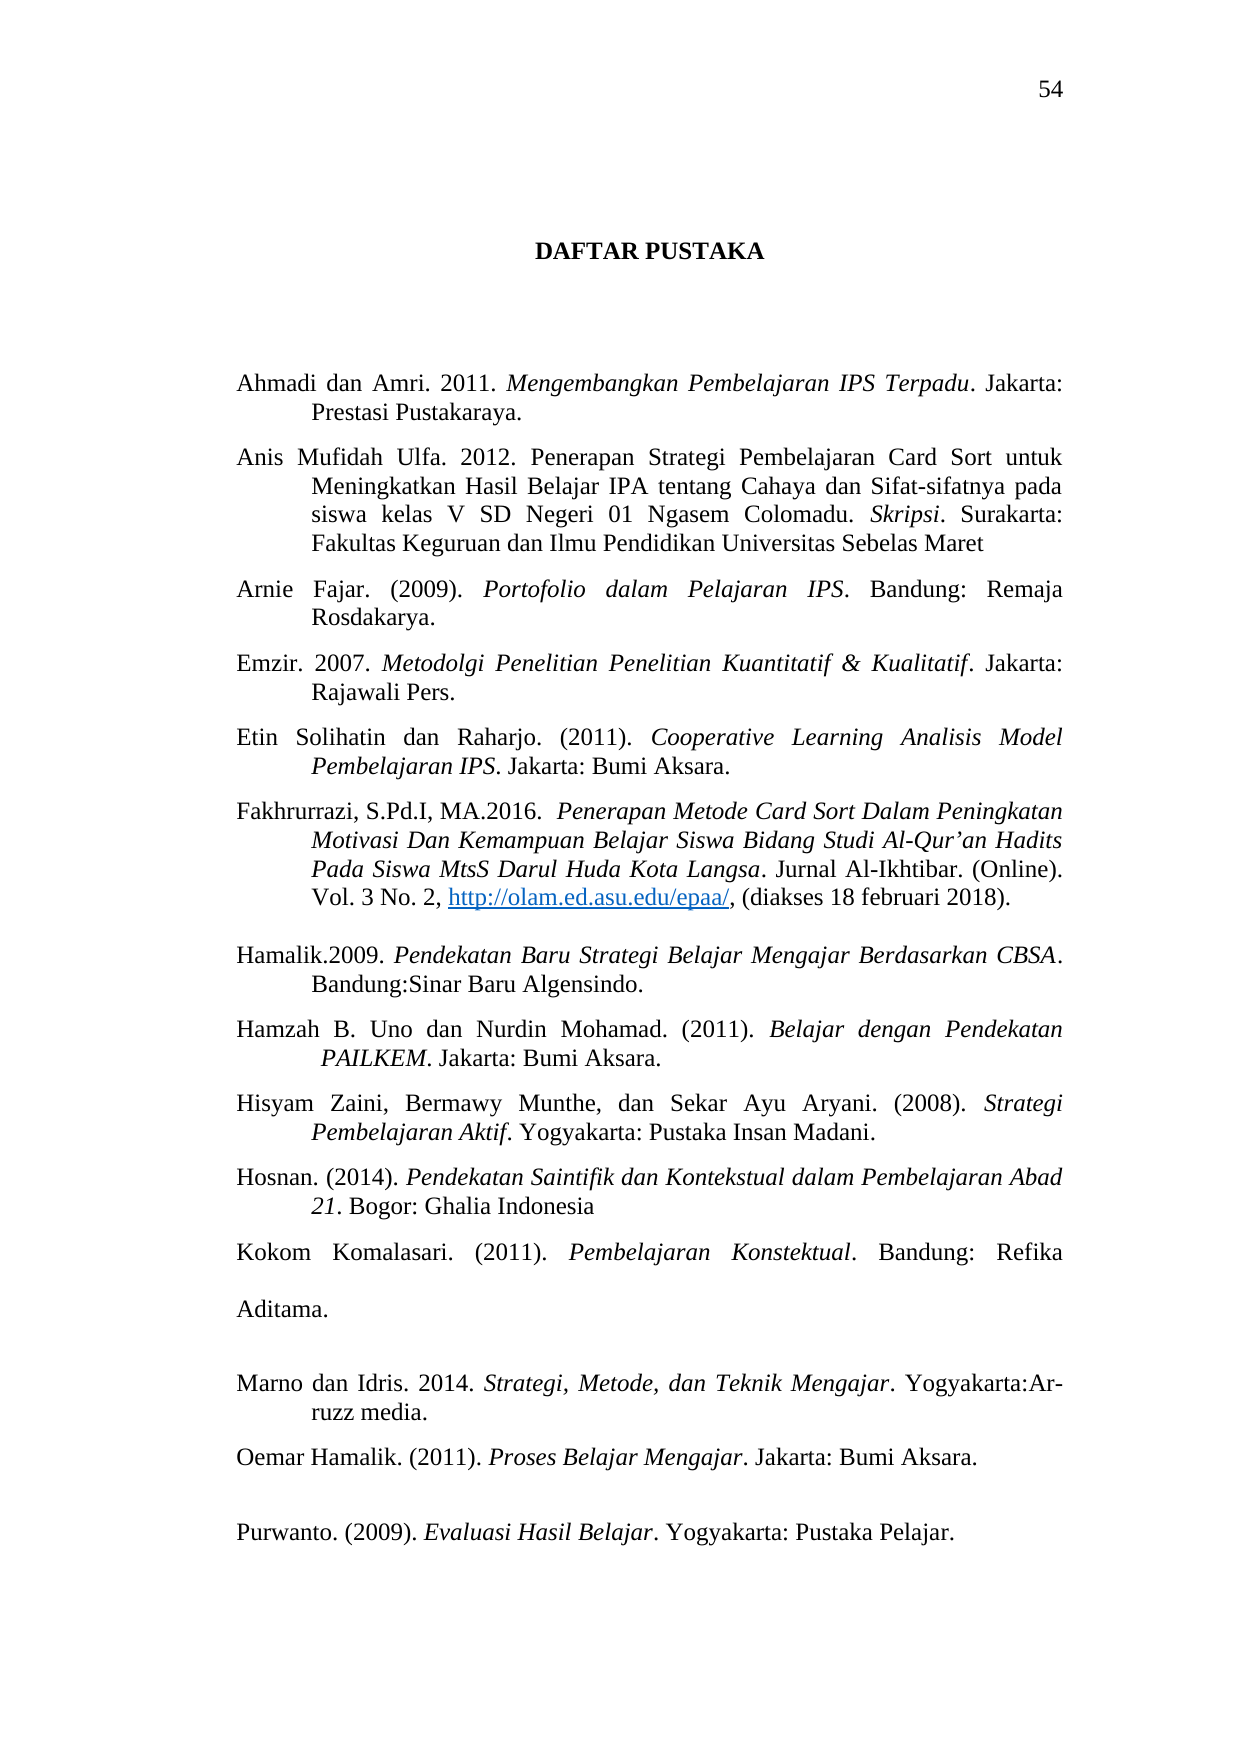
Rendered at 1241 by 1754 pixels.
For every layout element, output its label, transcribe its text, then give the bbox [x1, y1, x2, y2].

text Etin Solihatin dan Raharjo. (2011). Cooperative Learning Analisis Model Pembelajaran IPS. Jakarta: Bumi Aksara. [236, 722, 1063, 779]
text Emzir. 2007. Metodolgi Penelitian Penelitian Kuantitatif & Kualitatif. Jakarta: Rajawali Pers. [236, 648, 1063, 705]
text Fakhrurrazi, S.Pd.I, MA.2016. Penerapan Metode Card Sort Dalam Peningkatan Motivasi Dan Kemampuan Belajar Siswa Bidang Studi Al-Qur’an Hadits Pada Siswa MtsS Darul Huda Kota Langsa. Jurnal Al-Ikhtibar. (Online). Vol. 3 No. 2, http://olam.ed.asu.edu/epaa/, (diakses 18 februari 2018). [236, 796, 1063, 911]
text Anis Mufidah Ulfa. 2012. Penerapan Strategi Pembelajaran Card Sort untuk Meningkatkan Hasil Belajar IPA tentang Cahaya dan Sifat-sifatnya pada siswa kelas V SD Negeri 01 Ngasem Colomadu. Skripsi. Surakarta: Fakultas Keguruan dan Ilmu Pendidikan Universitas Sebelas Maret [236, 442, 1063, 557]
text Marno dan Idris. 2014. Strategi, Metode, dan Teknik Mengajar. Yogyakarta:Ar-ruzz media. [236, 1368, 1063, 1426]
text Arnie Fajar. (2009). Portofolio dalam Pelajaran IPS. Bandung: Remaja Rosdakarya. [236, 574, 1063, 631]
text Oemar Hamalik. (2011). Proses Belajar Mengajar. Jakarta: Bumi Aksara. [236, 1442, 1063, 1471]
text Ahmadi dan Amri. 2011. Mengembangkan Pembelajaran IPS Terpadu. Jakarta: Prestasi Pustakaraya. [236, 368, 1063, 425]
text Hosnan. (2014). Pendekatan Saintifik dan Kontekstual dalam Pembelajaran Abad 21. Bogor: Ghalia Indonesia [236, 1162, 1063, 1220]
text Hamzah B. Uno dan Nurdin Mohamad. (2011). Belajar dengan Pendekatan PAILKEM. Jakarta: Bumi Aksara. [236, 1014, 1063, 1072]
text Purwanto. (2009). Evaluasi Hasil Belajar. Yogyakarta: Pustaka Pelajar. [236, 1517, 1063, 1545]
text Hamalik.2009. Pendekatan Baru Strategi Belajar Mengajar Berdasarkan CBSA. Bandung:Sinar Baru Algensindo. [236, 940, 1063, 997]
text DAFTAR PUSTAKA [236, 236, 1063, 265]
text Hisyam Zaini, Bermawy Munthe, dan Sekar Ayu Aryani. (2008). Strategi Pembelajaran Aktif. Yogyakarta: Pustaka Insan Madani. [236, 1088, 1063, 1146]
text Kokom Komalasari. (2011). Pembelajaran Konstektual. Bandung: Refika Aditama. [236, 1237, 1063, 1323]
